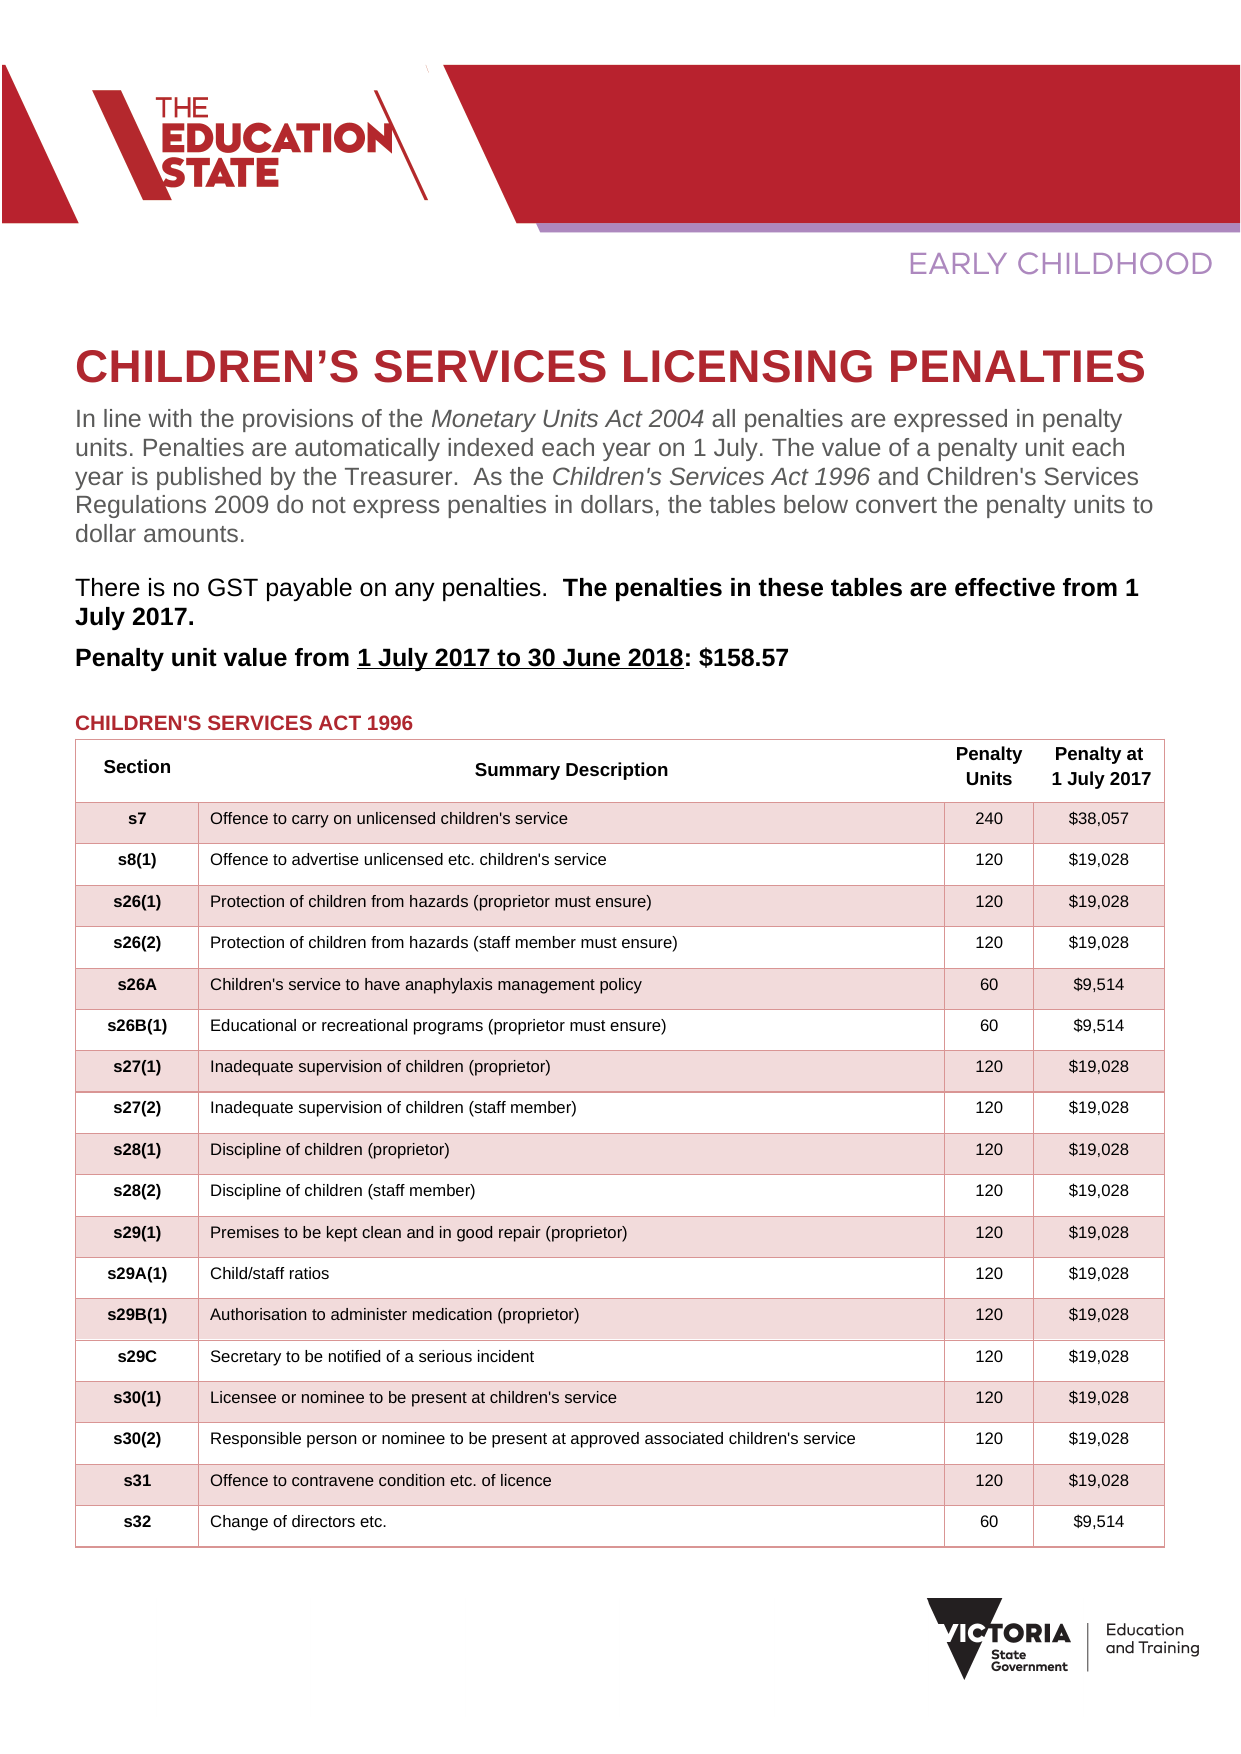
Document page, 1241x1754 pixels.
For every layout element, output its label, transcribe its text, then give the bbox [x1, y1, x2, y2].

table_cell $19,028 [1034, 844, 1164, 885]
table_cell Change of directors etc. [199, 1506, 944, 1546]
table_cell s26B(1) [76, 1010, 198, 1050]
table_cell s27(1) [76, 1051, 198, 1091]
text There is no GST payable on any penalties. The penalties in these tables are effective from 1 July 2017. [75, 573, 1165, 631]
table_cell s26(2) [76, 927, 198, 967]
subtitle Children's Services Act 1996 [75, 684, 1165, 734]
table_cell $19,028 [1034, 1299, 1164, 1339]
table_cell Discipline of children (proprietor) [199, 1134, 944, 1174]
table_cell 120 [945, 886, 1033, 926]
table_cell s29A(1) [76, 1258, 198, 1298]
table_cell $9,514 [1034, 1010, 1164, 1050]
picture [2, 1598, 1238, 1717]
table_cell Offence to carry on unlicensed children's service [199, 803, 944, 843]
table_cell Inadequate supervision of children (staff member) [199, 1093, 944, 1133]
table_cell s30(1) [76, 1382, 198, 1422]
table_cell s26(1) [76, 886, 198, 926]
table_cell Offence to contravene condition etc. of licence [199, 1465, 944, 1505]
table_cell 120 [945, 1217, 1033, 1257]
text Penalty unit value from 1 July 2017 to 30 June 2018: $158.57 [75, 643, 1165, 672]
table_cell Discipline of children (staff member) [199, 1175, 944, 1216]
table_cell 60 [945, 969, 1033, 1009]
table_cell $19,028 [1034, 1423, 1164, 1464]
table_cell Offence to advertise unlicensed etc. children's service [199, 844, 944, 885]
table_cell s29(1) [76, 1217, 198, 1257]
table_cell s26A [76, 969, 198, 1009]
table_header Penalty Units [944, 740, 1034, 802]
table_cell 120 [945, 844, 1033, 885]
table_cell 120 [945, 1258, 1033, 1298]
table_cell s28(1) [76, 1134, 198, 1174]
table_cell 120 [945, 1382, 1033, 1422]
table_cell 120 [945, 1051, 1033, 1091]
table_cell Secretary to be notified of a serious incident [199, 1341, 944, 1381]
table_cell 120 [945, 1175, 1033, 1216]
table_cell Protection of children from hazards (staff member must ensure) [199, 927, 944, 967]
table_cell 60 [945, 1010, 1033, 1050]
table_cell s27(2) [76, 1093, 198, 1133]
table_cell $19,028 [1034, 1175, 1164, 1216]
subtitle In line with the provisions of the Monetary Units Act 2004 all penalties are expressed in penalty units. Penalties are automatically indexed each year on 1 July. The value of a penalty unit each year is published by the Treasurer. As the Children's Services Act 1996 and Children's Services Regulations 2009 do not express penalties in dollars, the tables below convert the penalty units to dollar amounts. [75, 404, 1165, 548]
table_cell $19,028 [1034, 1341, 1164, 1381]
table_cell Protection of children from hazards (proprietor must ensure) [199, 886, 944, 926]
title CHILDREN’S SERVICES LICENSING PENALTIES [75, 339, 1165, 392]
table_cell $19,028 [1034, 927, 1164, 967]
table_cell s8(1) [76, 844, 198, 885]
table_cell Children's service to have anaphylaxis management policy [199, 969, 944, 1009]
table_cell 120 [945, 1341, 1033, 1381]
table_header Section [76, 740, 199, 802]
table_cell 120 [945, 927, 1033, 967]
picture [2, 0, 1241, 323]
table_cell $38,057 [1034, 803, 1164, 843]
table_header Summary Description [199, 740, 944, 802]
table_cell 120 [945, 1299, 1033, 1339]
table_cell $19,028 [1034, 1258, 1164, 1298]
table_cell $19,028 [1034, 1134, 1164, 1174]
table_cell $9,514 [1034, 1506, 1164, 1546]
table_cell $19,028 [1034, 886, 1164, 926]
table_cell 240 [945, 803, 1033, 843]
table_cell s29B(1) [76, 1299, 198, 1339]
table_cell Inadequate supervision of children (proprietor) [199, 1051, 944, 1091]
table_cell Authorisation to administer medication (proprietor) [199, 1299, 944, 1339]
table_cell s7 [76, 803, 198, 843]
table_cell 120 [945, 1093, 1033, 1133]
table_cell 120 [945, 1465, 1033, 1505]
table_cell s32 [76, 1506, 198, 1546]
table_cell Educational or recreational programs (proprietor must ensure) [199, 1010, 944, 1050]
table_cell 120 [945, 1134, 1033, 1174]
table_cell 60 [945, 1506, 1033, 1546]
table_cell Responsible person or nominee to be present at approved associated children's service [199, 1423, 944, 1464]
table_cell $19,028 [1034, 1382, 1164, 1422]
table_cell 120 [945, 1423, 1033, 1464]
table_cell s29C [76, 1341, 198, 1381]
table_cell s31 [76, 1465, 198, 1505]
table_cell Premises to be kept clean and in good repair (proprietor) [199, 1217, 944, 1257]
table_cell $19,028 [1034, 1051, 1164, 1091]
table_cell Child/staff ratios [199, 1258, 944, 1298]
table_cell s30(2) [76, 1423, 198, 1464]
table_header Penalty at 1 July 2017 [1034, 740, 1164, 802]
table_cell s28(2) [76, 1175, 198, 1216]
table_cell $9,514 [1034, 969, 1164, 1009]
table_cell $19,028 [1034, 1465, 1164, 1505]
table_cell $19,028 [1034, 1093, 1164, 1133]
table_cell $19,028 [1034, 1217, 1164, 1257]
table_cell Licensee or nominee to be present at children's service [199, 1382, 944, 1422]
